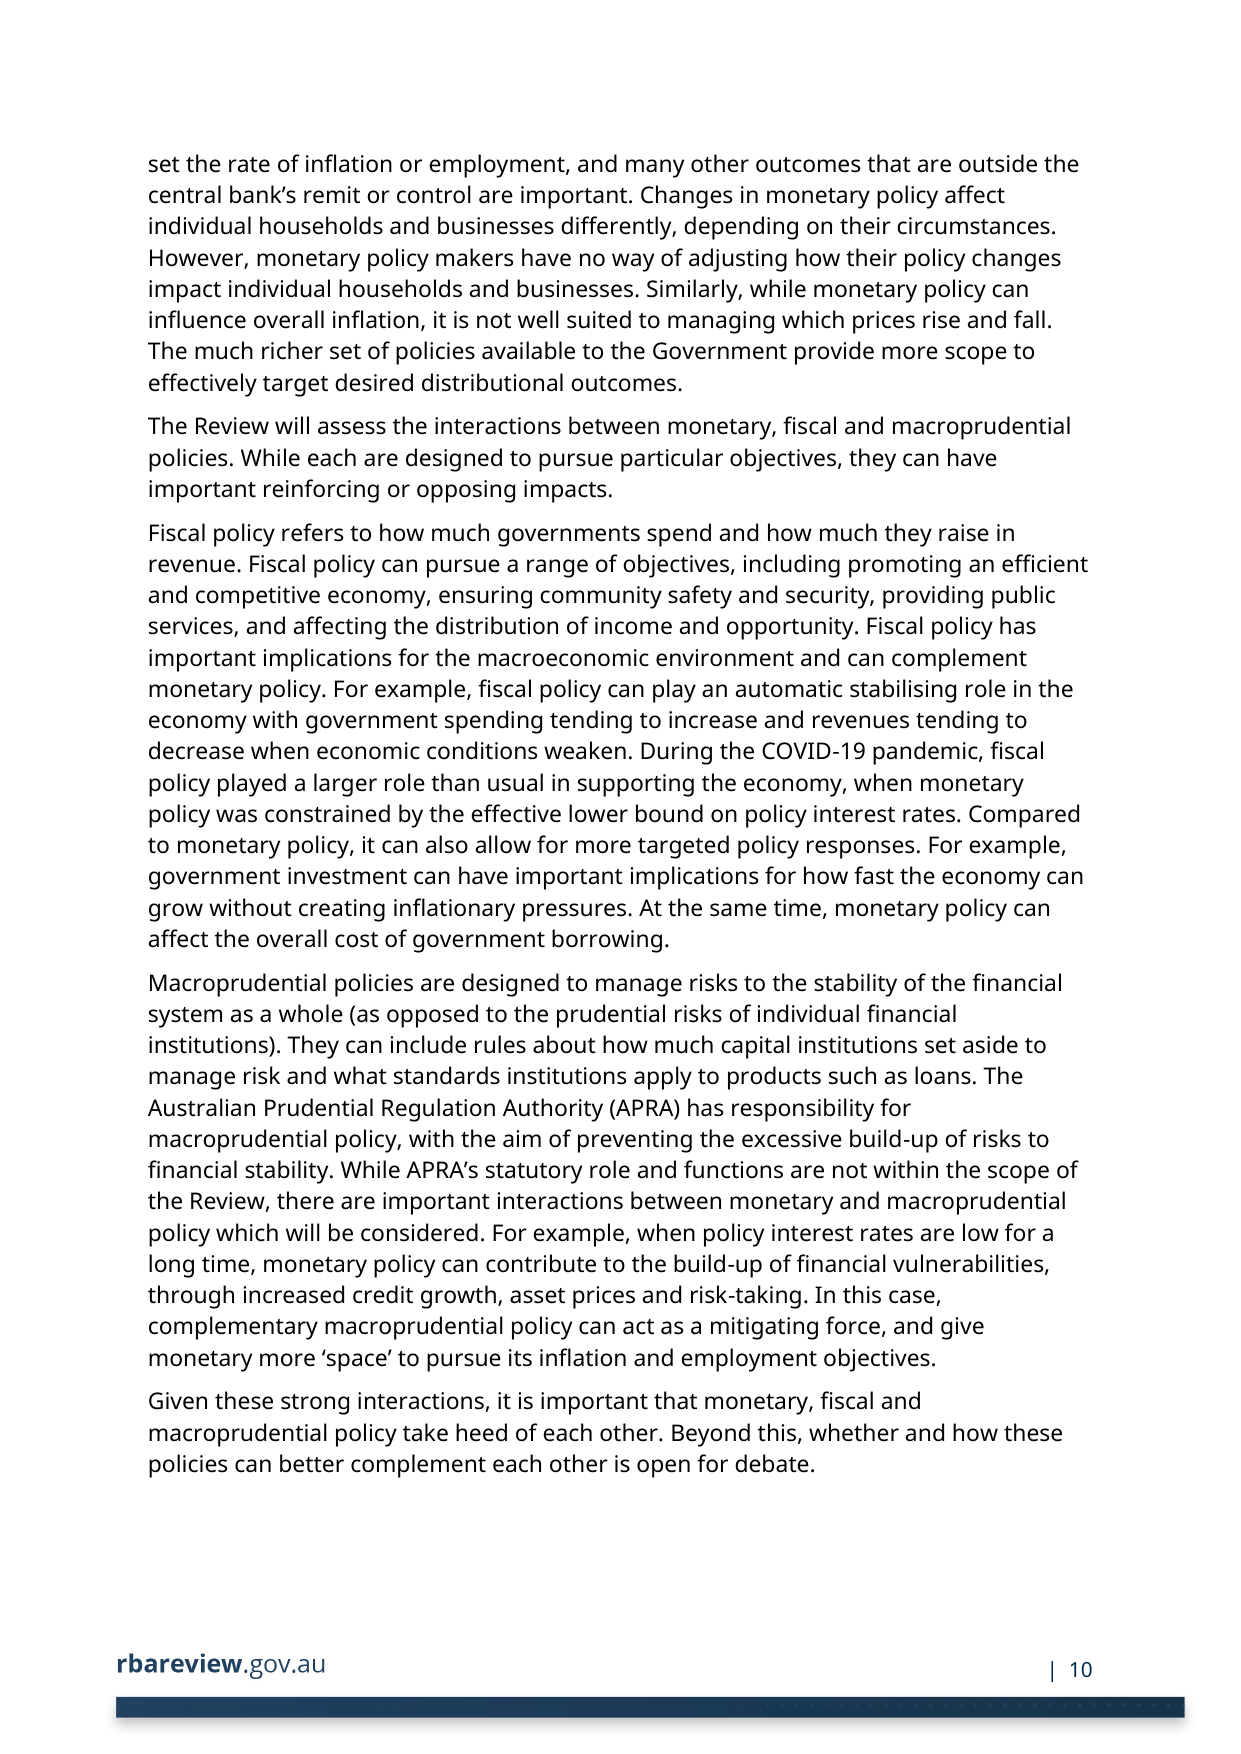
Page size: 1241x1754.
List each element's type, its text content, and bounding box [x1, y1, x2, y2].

list Macroprudential policies are designed to manage risks to the stability of the financial system as a whole (as opposed to the prudential risks of individual financial institutions). They can include rules about how much capital institutions set aside to manage risk and what standards institutions apply to products such as loans. The Australian Prudential Regulation Authority (APRA) has responsibility for macroprudential policy, with the aim of preventing the excessive build-up of risks to financial stability. While APRA’s statutory role and functions are not within the scope of the Review, there are important interactions between monetary and macroprudential policy which will be considered. For example, when policy interest rates are low for a long time, monetary policy can contribute to the build-up of financial vulnerabilities, through increased credit growth, asset prices and risk-taking. In this case, complementary macroprudential policy can act as a mitigating force, and give monetary more ‘space’ to pursue its inflation and employment objectives. [148, 966, 1092, 1373]
text The Review will assess the interactions between monetary, fiscal and macroprudential policies. While each are designed to pursue particular objectives, they can have important reinforcing or opposing impacts. [148, 410, 1092, 504]
picture [4, 1608, 1241, 1745]
text Given these strong interactions, it is important that monetary, fiscal and macroprudential policy take heed of each other. Beyond this, whether and how these policies can better complement each other is open for debate. [148, 1385, 1092, 1479]
text Fiscal policy refers to how much governments spend and how much they raise in revenue. Fiscal policy can pursue a range of objectives, including promoting an efficient and competitive economy, ensuring community safety and security, providing public services, and affecting the distribution of income and opportunity. Fiscal policy has important implications for the macroeconomic environment and can complement monetary policy. For example, fiscal policy can play an automatic stabilising role in the economy with government spending tending to increase and revenues tending to decrease when economic conditions weaken. During the COVID-19 pandemic, fiscal policy played a larger role than usual in supporting the economy, when monetary policy was constrained by the effective lower bound on policy interest rates. Compared to monetary policy, it can also allow for more targeted policy responses. For example, government investment can have important implications for how fast the economy can grow without creating inflationary pressures. At the same time, monetary policy can affect the overall cost of government borrowing. [148, 516, 1092, 954]
